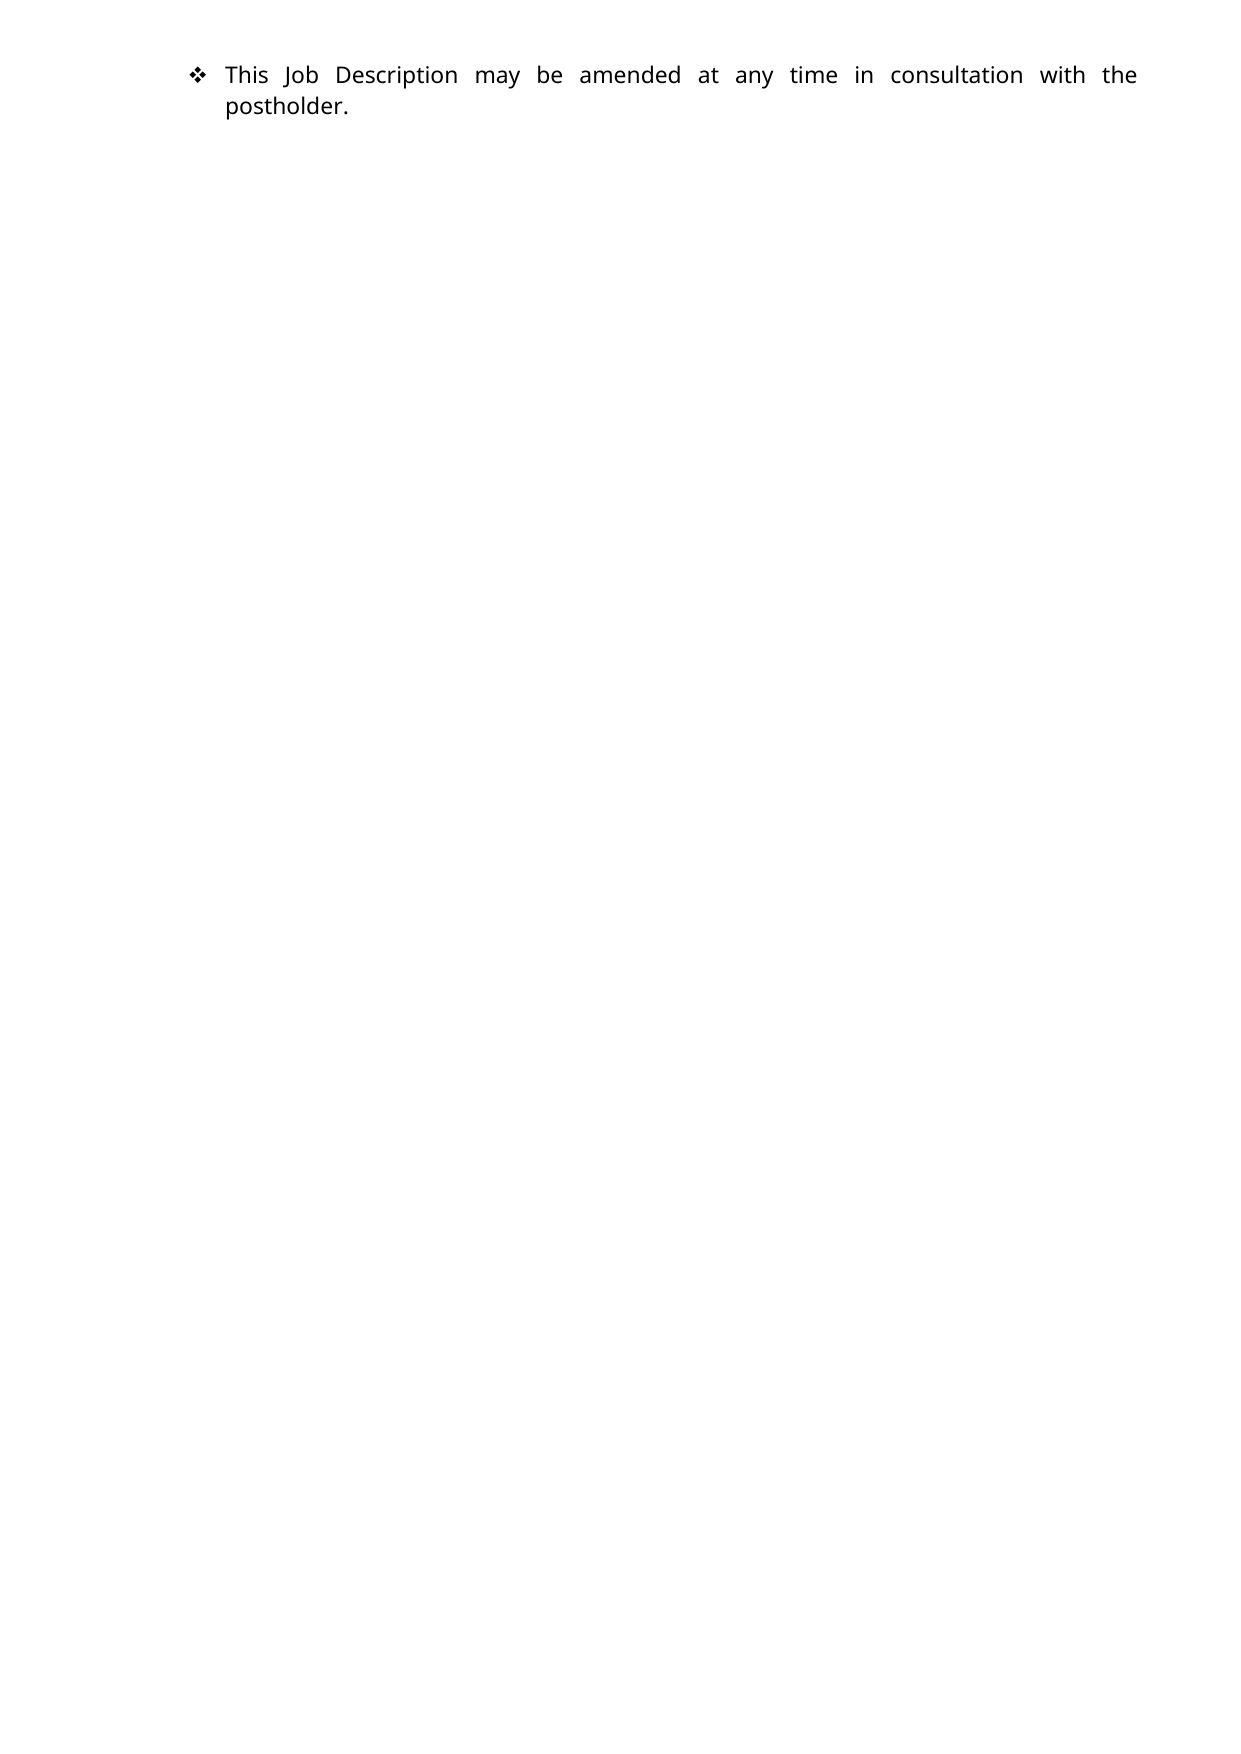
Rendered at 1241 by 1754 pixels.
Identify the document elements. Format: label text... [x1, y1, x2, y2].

list This Job Description may be amended at any time in consultation with the postholder. [187, 59, 1139, 122]
